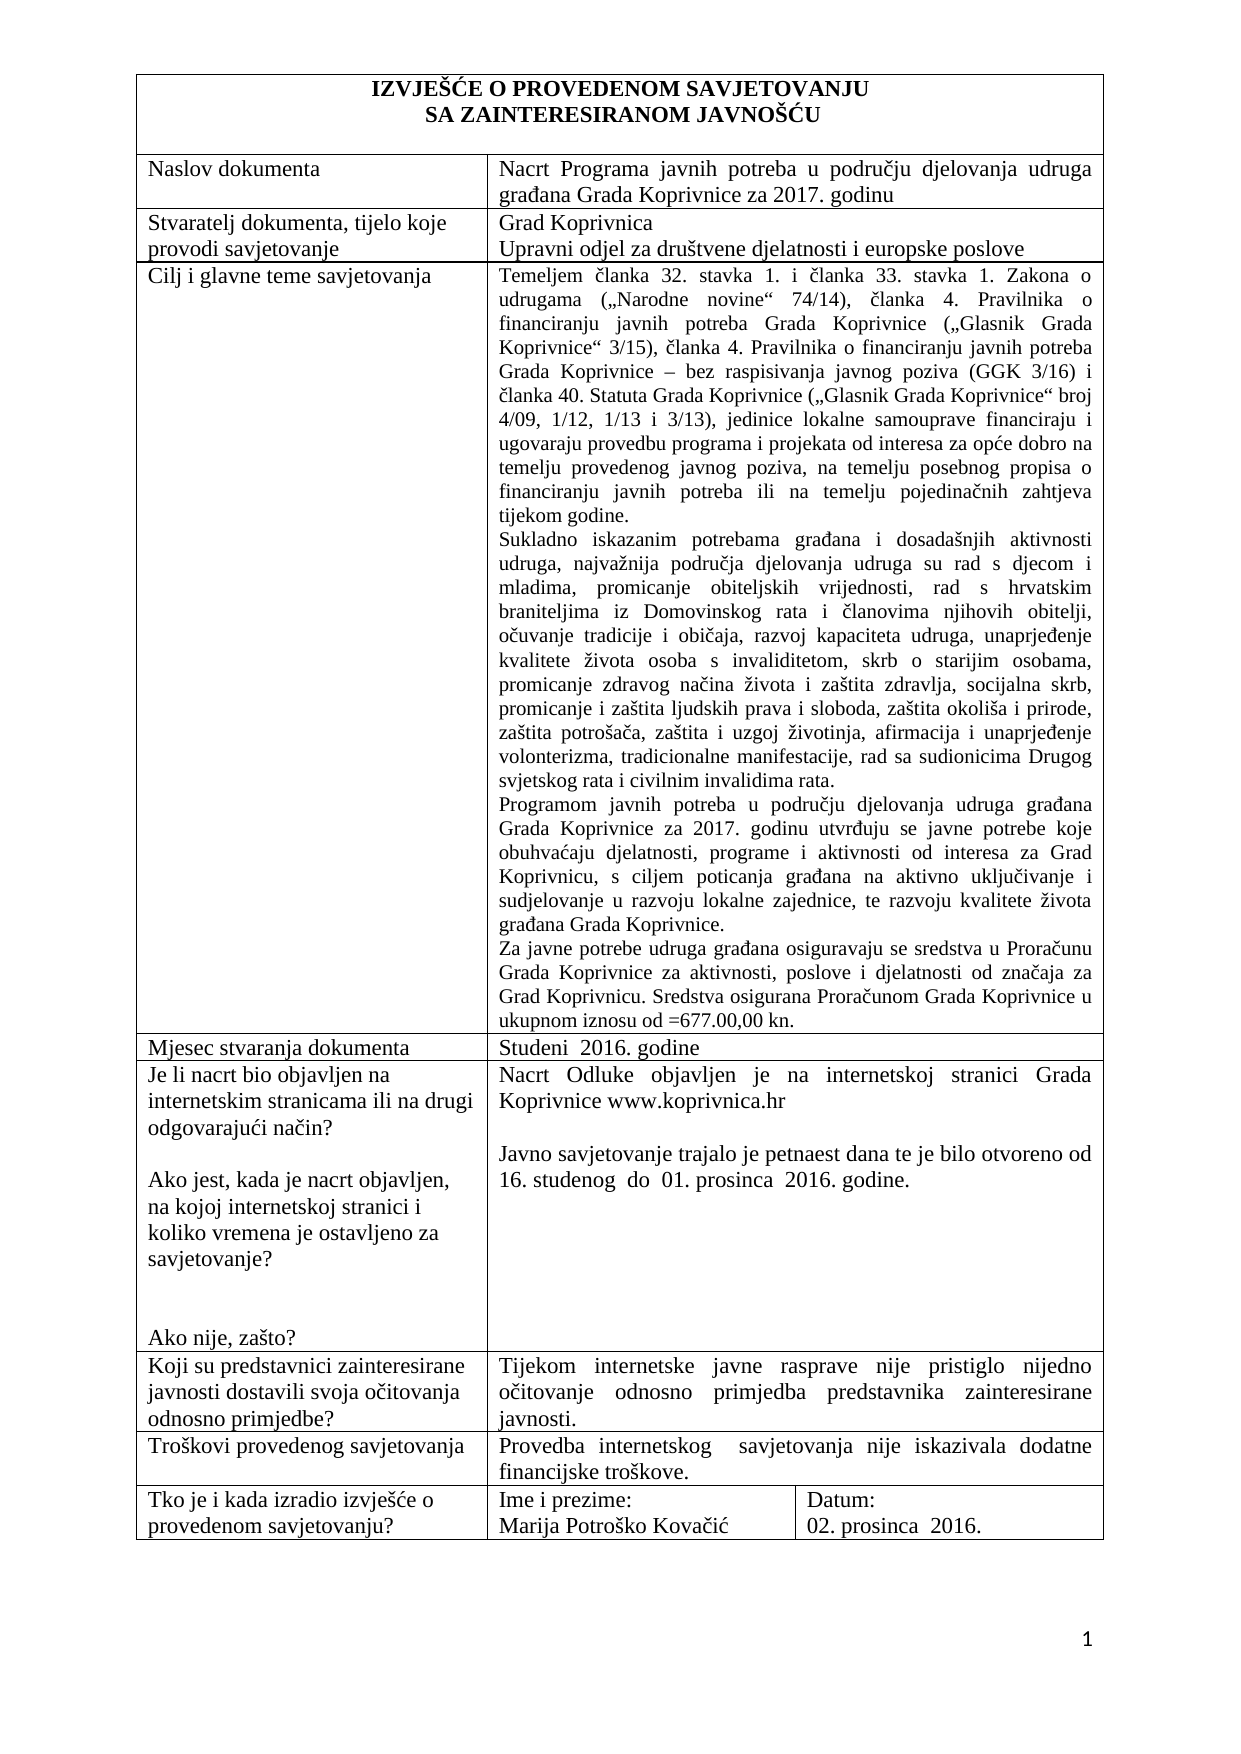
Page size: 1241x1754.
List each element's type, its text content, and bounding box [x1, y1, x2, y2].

table_cell Je li nacrt bio objavljen na internetskim stranicama ili na drugi odgovarajući način? Ako jest, kada je nacrt objavljen, na kojoj internetskoj stranici i koliko vremena je ostavljeno za savjetovanje? Ako nije, zašto? [137, 1061, 487, 1351]
table_cell Mjesec stvaranja dokumenta [137, 1034, 487, 1060]
table_cell Nacrt Programa javnih potreba u području djelovanja udruga građana Grada Koprivnice za 2017. godinu [488, 155, 1103, 208]
table_cell Tijekom internetske javne rasprave nije pristiglo nijedno očitovanje odnosno primjedba predstavnika zainteresirane javnosti. [488, 1352, 1103, 1431]
table_cell Cilj i glavne teme savjetovanja [137, 263, 487, 1032]
table_cell Temeljem članka 32. stavka 1. i članka 33. stavka 1. Zakona o udrugama („Narodne novine“ 74/14), članka 4. Pravilnika o financiranju javnih potreba Grada Koprivnice („Glasnik Grada Koprivnice“ 3/15), članka 4. Pravilnika o financiranju javnih potreba Grada Koprivnice – bez raspisivanja javnog poziva (GGK 3/16) i članka 40. Statuta Grada Koprivnice („Glasnik Grada Koprivnice“ broj 4/09, 1/12, 1/13 i 3/13), jedinice lokalne samouprave financiraju i ugovaraju provedbu programa i projekata od interesa za opće dobro na temelju provedenog javnog poziva, na temelju posebnog propisa o financiranju javnih potreba ili na temelju pojedinačnih zahtjeva tijekom godine. Sukladno iskazanim potrebama građana i dosadašnjih aktivnosti udruga, najvažnija područja djelovanja udruga su rad s djecom i mladima, promicanje obiteljskih vrijednosti, rad s hrvatskim braniteljima iz Domovinskog rata i članovima njihovih obitelji, očuvanje tradicije i običaja, razvoj kapaciteta udruga, unaprjeđenje kvalitete života osoba s invaliditetom, skrb o starijim osobama, promicanje zdravog načina života i zaštita zdravlja, socijalna skrb, promicanje i zaštita ljudskih prava i sloboda, zaštita okoliša i prirode, zaštita potrošača, zaštita i uzgoj životinja, afirmacija i unaprjeđenje volonterizma, tradicionalne manifestacije, rad sa sudionicima Drugog svjetskog rata i civilnim invalidima rata. Programom javnih potreba u području djelovanja udruga građana Grada Koprivnice za 2017. godinu utvrđuju se javne potrebe koje obuhvaćaju djelatnosti, programe i aktivnosti od interesa za Grad Koprivnicu, s ciljem poticanja građana na aktivno uključivanje i sudjelovanje u razvoju lokalne zajednice, te razvoju kvalitete života građana Grada Koprivnice. Za javne potrebe udruga građana osiguravaju se sredstva u Proračunu Grada Koprivnice za aktivnosti, poslove i djelatnosti od značaja za Grad Koprivnicu. Sredstva osigurana Proračunom Grada Koprivnice u ukupnom iznosu od =677.00,00 kn. [488, 263, 1103, 1032]
table_cell Koji su predstavnici zainteresirane javnosti dostavili svoja očitovanja odnosno primjedbe? [137, 1352, 487, 1431]
table_cell Troškovi provedenog savjetovanja [137, 1432, 487, 1485]
table_cell Ime i prezime: Marija Potroško Kovačić [488, 1486, 795, 1538]
table_cell Tko je i kada izradio izvješće o provedenom savjetovanju? [137, 1486, 487, 1538]
table_cell Stvaratelj dokumenta, tijelo koje provodi savjetovanje [137, 209, 487, 261]
table_cell Grad Koprivnica Upravni odjel za društvene djelatnosti i europske poslove [488, 209, 1103, 261]
table_cell Datum: 02. prosinca 2016. [796, 1486, 1103, 1538]
table_cell Provedba internetskog savjetovanja nije iskazivala dodatne financijske troškove. [488, 1432, 1103, 1485]
table_cell Nacrt Odluke objavljen je na internetskoj stranici Grada Koprivnice www.koprivnica.hr Javno savjetovanje trajalo je petnaest dana te je bilo otvoreno od 16. studenog do 01. prosinca 2016. godine. [488, 1061, 1103, 1351]
table_header IZVJEŠĆE O PROVEDENOM SAVJETOVANJU SA ZAINTERESIRANOM JAVNOŠĆU [137, 75, 1103, 154]
table_cell Naslov dokumenta [137, 155, 487, 208]
table_cell Studeni 2016. godine [488, 1034, 1103, 1060]
